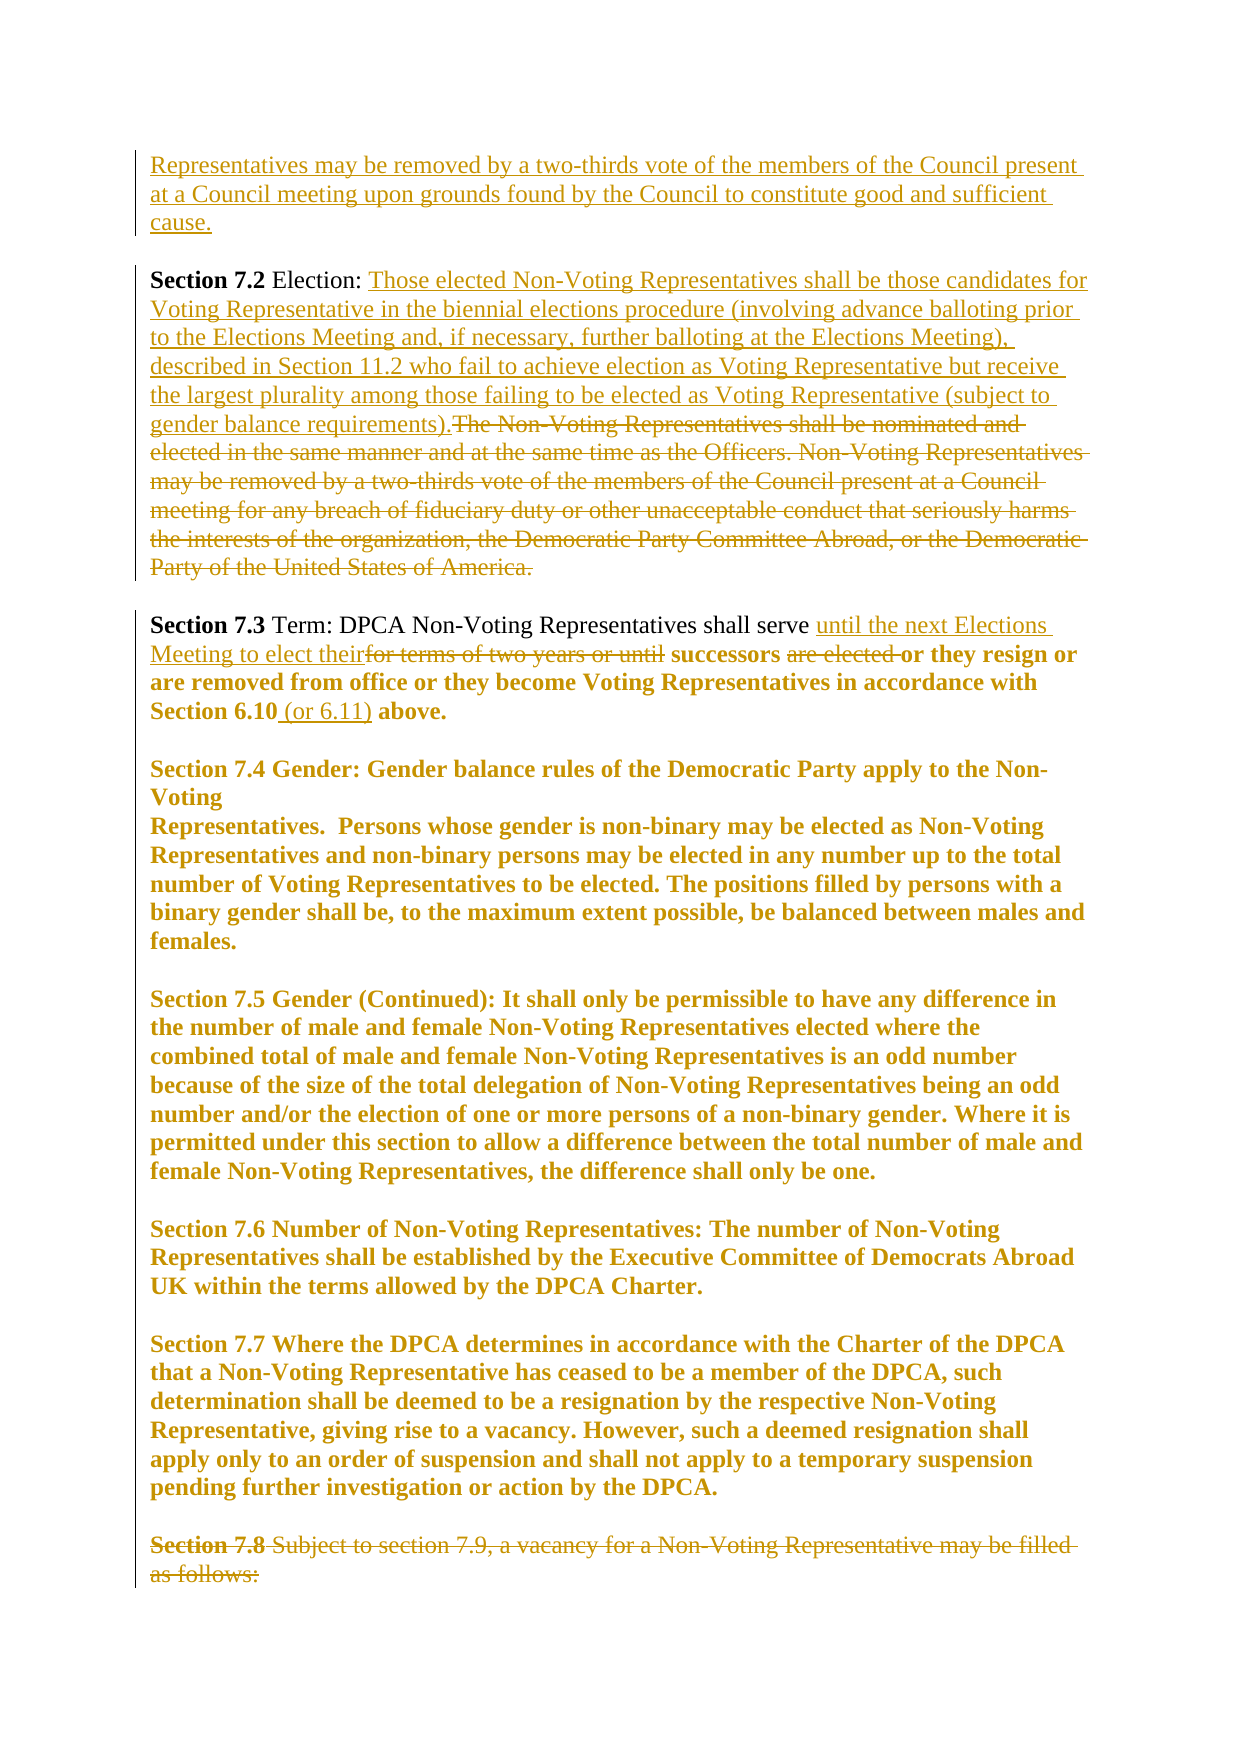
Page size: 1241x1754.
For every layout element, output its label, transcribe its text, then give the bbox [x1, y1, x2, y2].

text Section 7.7 Where the DPCA determines in accordance with the Charter of the DPCA that a Non-Voting Representative has ceased to be a member of the DPCA, such determination shall be deemed to be a resignation by the respective Non-Voting Representative, giving rise to a vacancy. However, such a deemed resignation shall apply only to an order of suspension and shall not apply to a temporary suspension pending further investigation or action by the DPCA. [150, 1329, 1090, 1501]
text Section 7.6 Number of Non-Voting Representatives: The number of Non-Voting Representatives shall be established by the Executive Committee of Democrats Abroad UK within the terms allowed by the DPCA Charter. [150, 1214, 1090, 1300]
text Section 7.5 Gender (Continued): It shall only be permissible to have any difference in the number of male and female Non-Voting Representatives elected where the combined total of male and female Non-Voting Representatives is an odd number because of the size of the total delegation of Non-Voting Representatives being an odd number and/or the election of one or more persons of a non-binary gender. Where it is permitted under this section to allow a difference between the total number of male and female Non-Voting Representatives, the difference shall only be one. [150, 984, 1090, 1185]
text Section 7.2 Election: [150, 454, 1090, 581]
text Section 7.4 Gender: Gender balance rules of the Democratic Party apply to the Non-Voting [150, 754, 1090, 811]
text Section 7.3 Term: DPCA Non-Voting Representatives shall serve successors or they resign or are removed from office or they become Voting Representatives in accordance with Section 6.10 above. [150, 610, 1090, 725]
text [150, 150, 1090, 236]
text Section 7.2 Election: [150, 265, 1090, 453]
text Representatives. Persons whose gender is non-binary may be elected as Non-Voting Representatives and non-binary persons may be elected in any number up to the total number of Voting Representatives to be elected. The positions filled by persons with a binary gender shall be, to the maximum extent possible, be balanced between males and females. [150, 811, 1090, 955]
